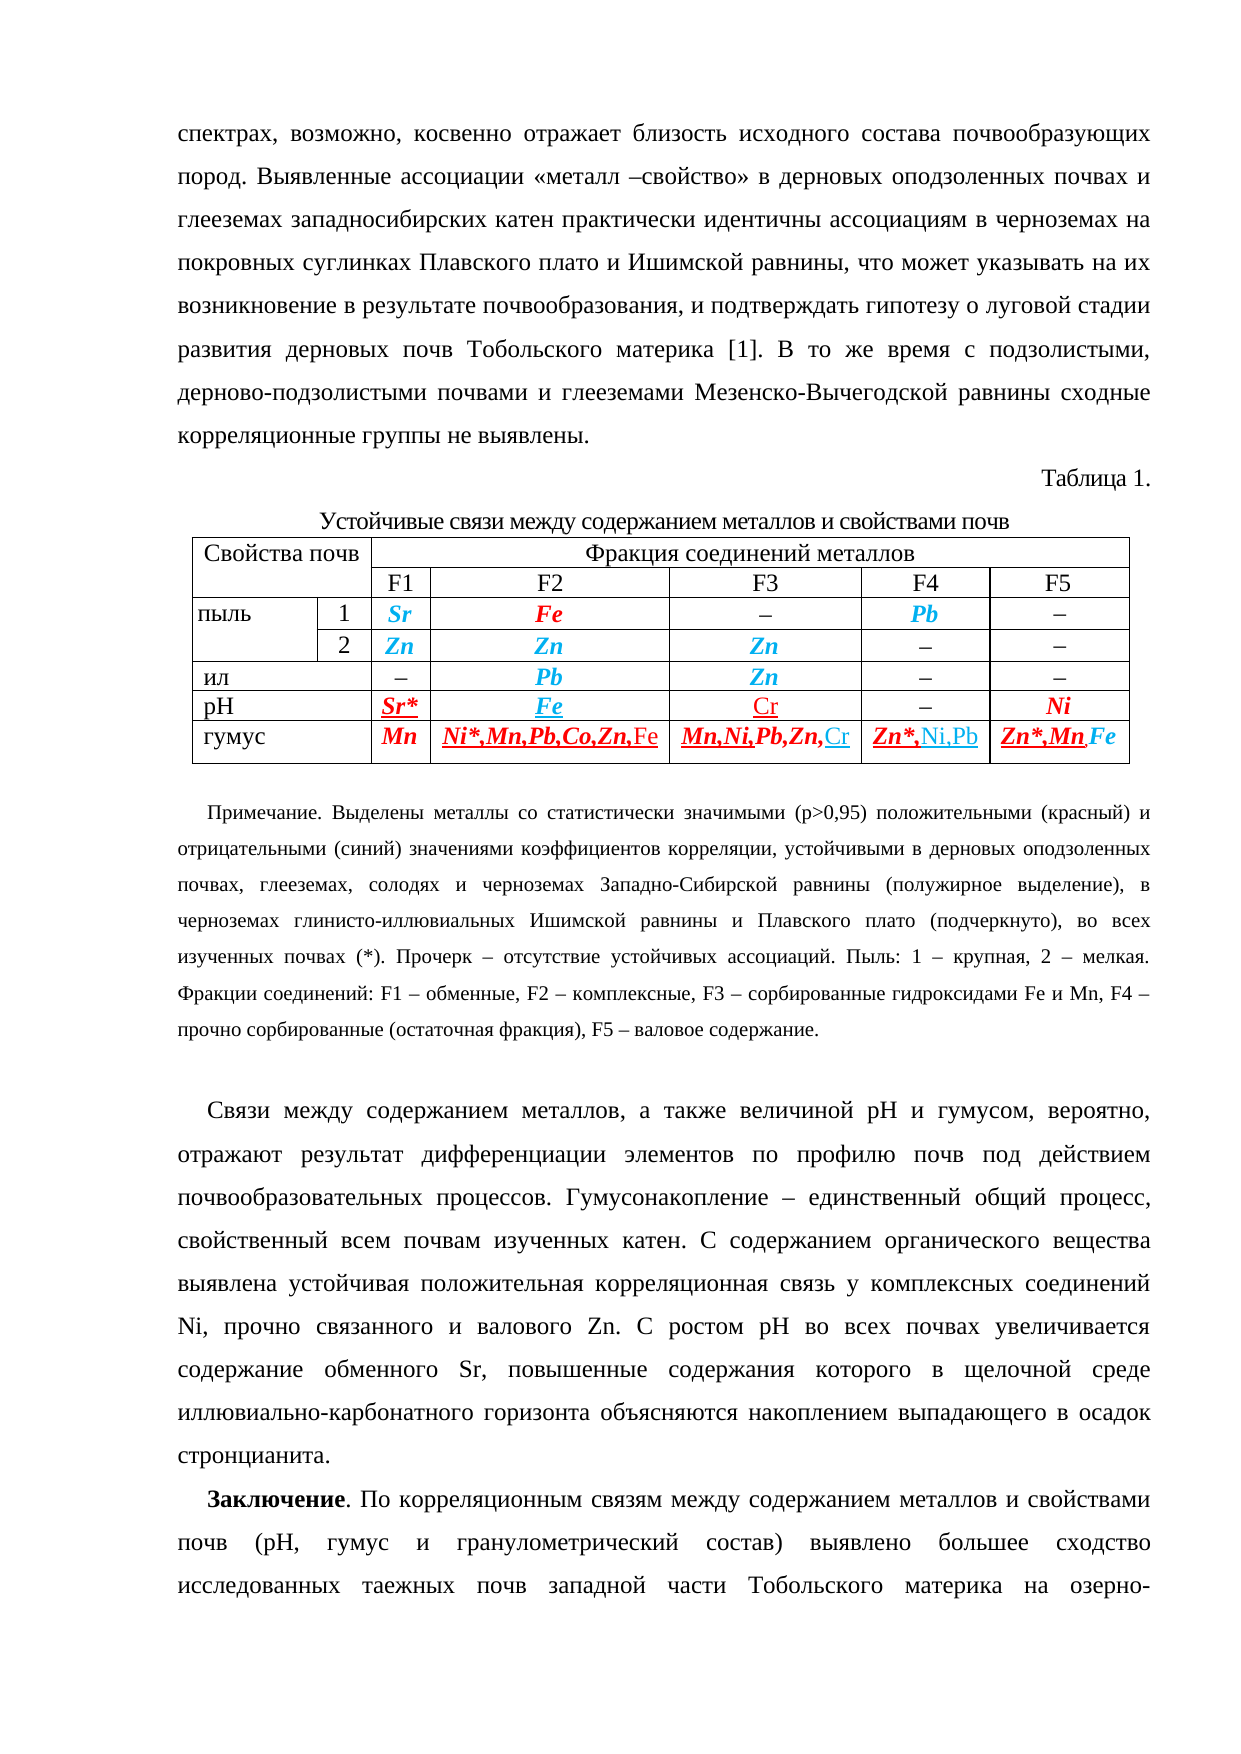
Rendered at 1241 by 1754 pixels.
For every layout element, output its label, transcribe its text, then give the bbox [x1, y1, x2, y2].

table_cell пыль [193, 598, 317, 661]
table_cell Cr [670, 691, 861, 720]
table_cell Zn [372, 630, 430, 661]
table_cell – [670, 598, 861, 629]
table_cell – [991, 662, 1129, 690]
text Примечание. Выделены металлы со статистически значимыми (p>0,95) положительными (красный) и отрицательными (синий) значениями коэффициентов корреляции, устойчивыми в дерновых оподзоленных почвах, глееземах, солодях и черноземах Западно-Сибирской равнины (полужирное выделение), в черноземах глинисто-иллювиальных Ишимской равнины и Плавского плато (подчеркнуто), во всех изученных почвах (*). Прочерк – отсутствие устойчивых ассоциаций. Пыль: 1 – крупная, 2 – мелкая. Фракции соединений: F1 – обменные, F2 – комплексные, F3 – сорбированные гидроксидами Fe и Mn, F4 – прочно сорбированные (остаточная фракция), F5 – валовое содержание. [177, 800, 1152, 1041]
table_cell – [862, 691, 989, 720]
table_cell Sr [372, 598, 430, 629]
table_cell F2 [431, 568, 669, 597]
table_cell Zn*,Mn,Fe [991, 721, 1129, 763]
table_cell рН [193, 691, 371, 720]
table_cell F4 [862, 568, 989, 597]
table_cell Ni [991, 691, 1129, 720]
table_cell – [862, 662, 989, 690]
table_cell F1 [372, 568, 430, 597]
table_cell Pb [431, 662, 669, 690]
table_cell – [991, 630, 1129, 661]
table_cell Fe [431, 598, 669, 629]
table_cell 1 [318, 598, 371, 629]
table_cell F5 [991, 568, 1129, 597]
table_cell Mn [372, 721, 430, 763]
table_header Свойства почв [193, 538, 371, 597]
table_cell – [991, 598, 1129, 629]
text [177, 1484, 1152, 1599]
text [177, 118, 1152, 449]
table_cell Fe [431, 691, 669, 720]
table_cell Zn [670, 662, 861, 690]
table_cell гумус [193, 721, 371, 763]
table_cell Zn [670, 630, 861, 661]
table_cell – [372, 662, 430, 690]
table_cell Ni*,Mn,Pb,Co,Zn,Fe [431, 721, 669, 763]
table_cell 2 [318, 630, 371, 661]
table_cell – [862, 630, 989, 661]
table_cell Mn,Ni,Pb,Zn,Cr [670, 721, 861, 763]
table_cell F3 [670, 568, 861, 597]
table_cell Zn [431, 630, 669, 661]
table_header Фракция соединений металлов [372, 538, 1129, 567]
table_cell Pb [862, 598, 989, 629]
text Связи между содержанием металлов, а также величиной рН и гумусом, вероятно, отражают результат дифференциации элементов по профилю почв под действием почвообразовательных процессов. Гумусонакопление – единственный общий процесс, свойственный всем почвам изученных катен. С содержанием органического вещества выявлена устойчивая положительная корреляционная связь у комплексных соединений Ni, прочно связанного и валового Zn. С ростом рН во всех почвах увеличивается содержание обменного Sr, повышенные содержания которого в щелочной среде иллювиально-карбонатного горизонта объясняются накоплением выпадающего в осадок стронцианита. [177, 1096, 1152, 1469]
text Таблица 1. [118, 463, 1152, 492]
table_cell Zn*,Ni,Pb [862, 721, 989, 763]
table_cell ил [193, 662, 371, 690]
table_cell Sr* [372, 691, 430, 720]
text Устойчивые связи между содержанием металлов и свойствами почв [177, 506, 1152, 535]
